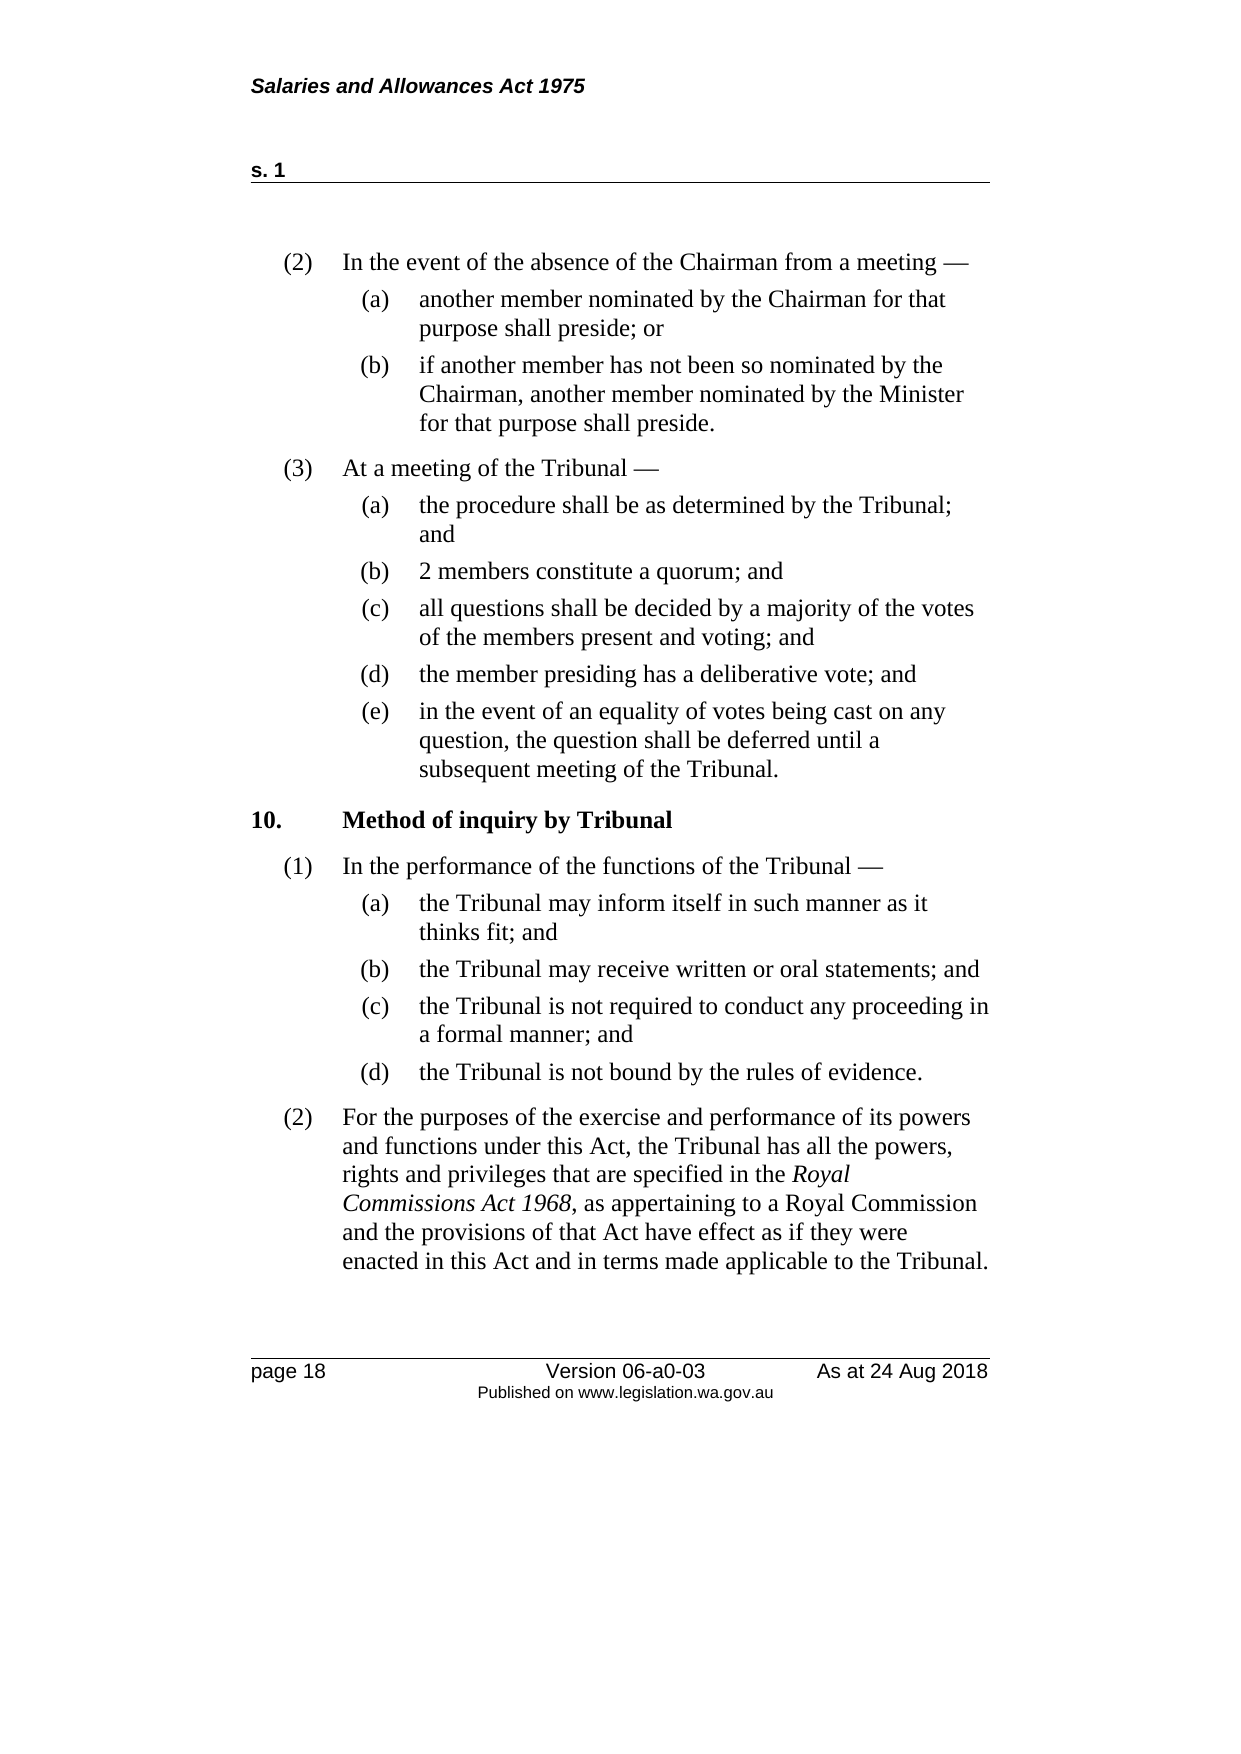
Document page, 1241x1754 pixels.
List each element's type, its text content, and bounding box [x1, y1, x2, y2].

text (a) the procedure shall be as determined by the Tribunal; and [251, 490, 990, 548]
text (a) another member nominated by the Chairman for that purpose shall preside; or [251, 284, 990, 342]
text (b) the Tribunal may receive written or oral statements; and [251, 954, 990, 982]
text (b) if another member has not been so nominated by the Chairman, another member nominated by the Minister for that purpose shall preside. [251, 350, 990, 437]
text (2) In the event of the absence of the Chairman from a meeting — [251, 247, 990, 276]
text (d) the member presiding has a deliberative vote; and [251, 659, 990, 688]
text (e) in the event of an equality of votes being cast on any question, the question shall be deferred until a subsequent meeting of the Tribunal. [251, 696, 990, 782]
text (1) In the performance of the functions of the Tribunal — [251, 851, 990, 879]
text (a) the Tribunal may inform itself in such manner as it thinks fit; and [251, 888, 990, 945]
text (2) For the purposes of the exercise and performance of its powers and functions under this Act, the Tribunal has all the powers, rights and privileges that are specified in the Royal Commissions Act 1968, as appertaining to a Royal Commission and the provisions of that Act have effect as if they were enacted in this Act and in terms made applicable to the Tribunal. [251, 1102, 990, 1274]
text (b) 2 members constitute a quorum; and [251, 556, 990, 585]
subtitle 10. Method of inquiry by Tribunal [251, 805, 990, 834]
text (3) At a meeting of the Tribunal — [251, 453, 990, 482]
text (c) the Tribunal is not required to conduct any proceeding in a formal manner; and [251, 991, 990, 1048]
text (d) the Tribunal is not bound by the rules of evidence. [251, 1057, 990, 1085]
text (c) all questions shall be decided by a majority of the votes of the members present and voting; and [251, 593, 990, 651]
